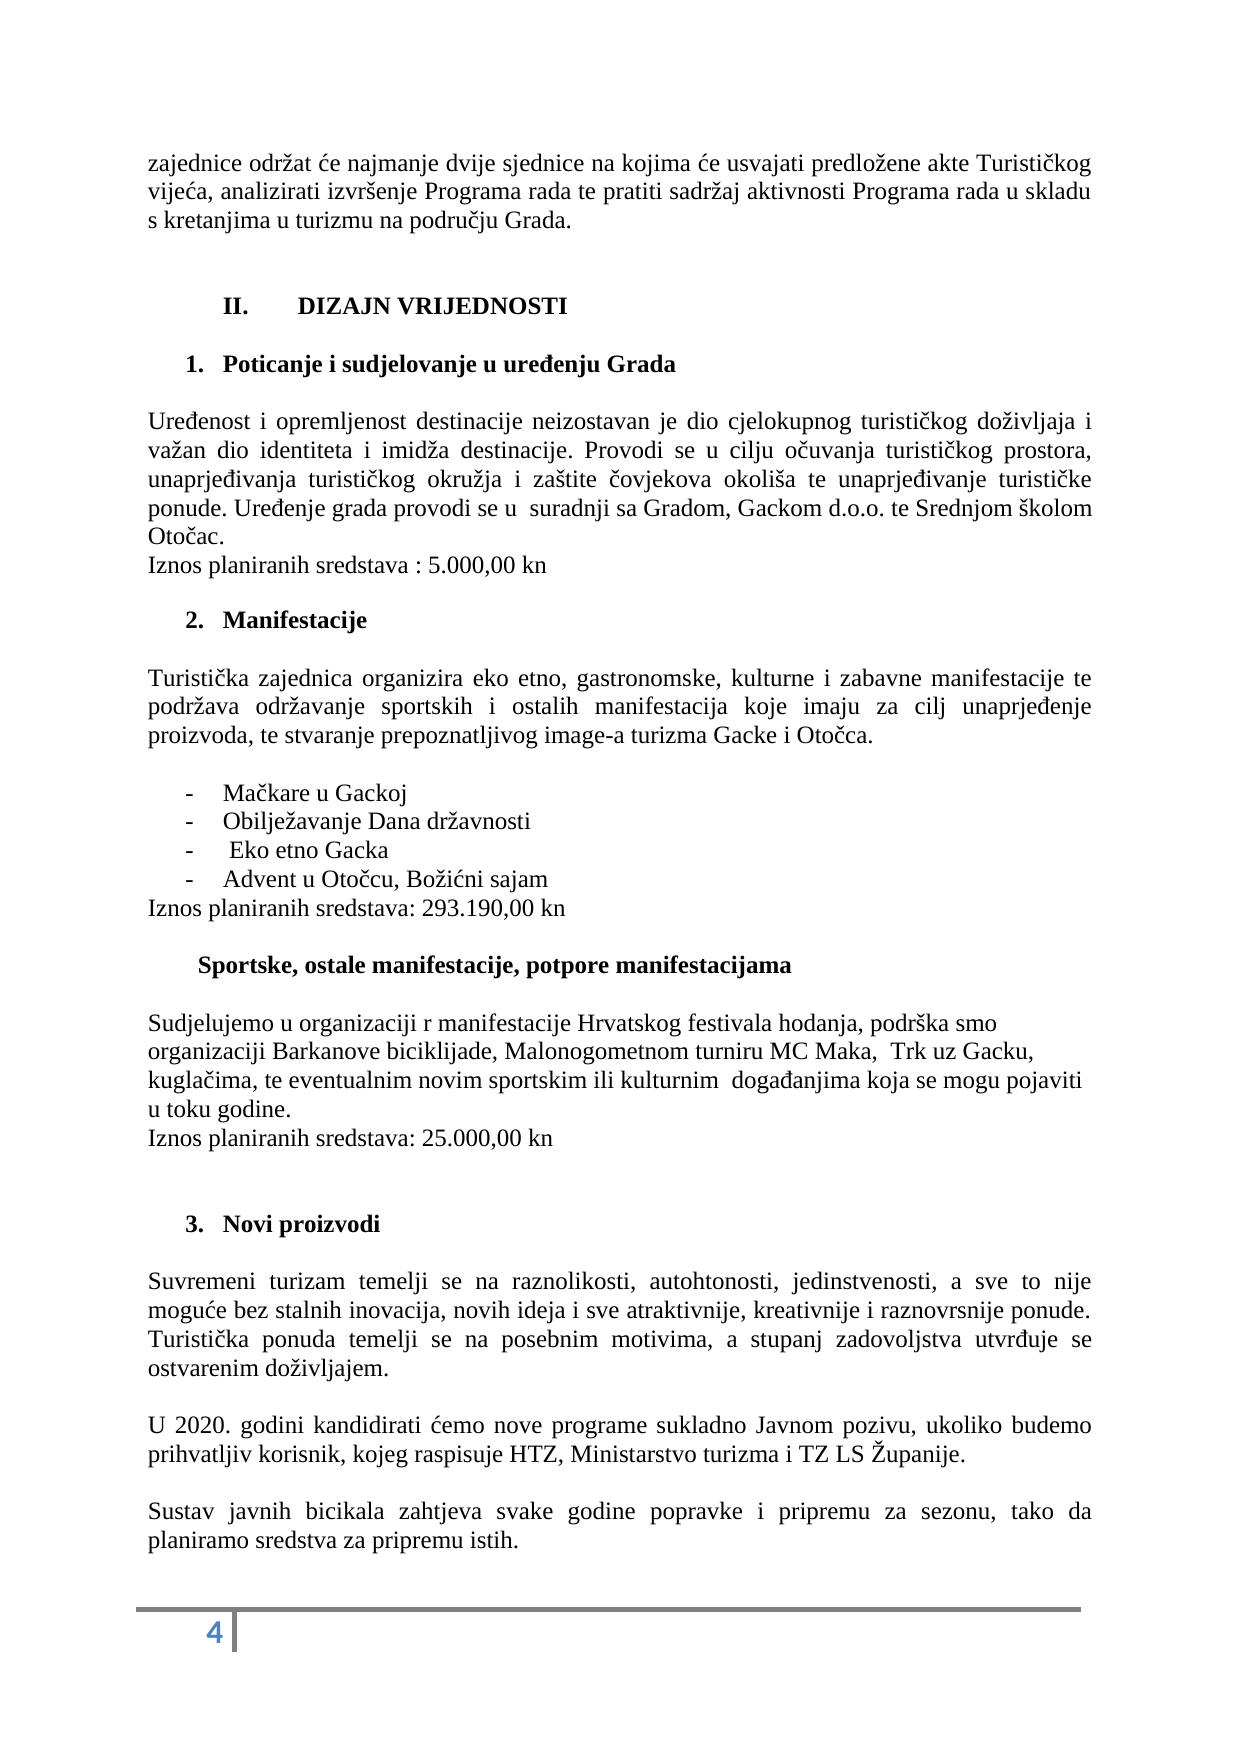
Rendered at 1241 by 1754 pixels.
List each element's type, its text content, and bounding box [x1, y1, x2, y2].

text Iznos planiranih sredstava : 5.000,00 kn [148, 550, 1093, 579]
list Manifestacije [185, 605, 1093, 634]
text Suvremeni turizam temelji se na raznolikosti, autohtonosti, jedinstvenosti, a sve to nije moguće bez stalnih inovacija, novih ideja i sve atraktivnije, kreativnije i raznovrsnije ponude. Turistička ponuda temelji se na posebnim motivima, a stupanj zadovoljstva utvrđuje se ostvarenim doživljajem. [148, 1266, 1093, 1381]
list Advent u Otočcu, Božićni sajam [185, 864, 1093, 893]
text Sudjelujemo u organizaciji r manifestacije Hrvatskog festivala hodanja, podrška smo organizaciji Barkanove biciklijade, Malonogometnom turniru MC Maka, Trk uz Gacku, kuglačima, te eventualnim novim sportskim ili kulturnim događanjima koja se mogu pojaviti u toku godine. [148, 1008, 1093, 1123]
text Uređenost i opremljenost destinacije neizostavan je dio cjelokupnog turističkog doživljaja i važan dio identiteta i imidža destinacije. Provodi se u cilju očuvanja turističkog prostora, unaprjeđivanja turističkog okružja i zaštite čovjekova okoliša te unaprjeđivanje turističke ponude. Uređenje grada provodi se u suradnji sa Gradom, Gackom d.o.o. te Srednjom školom Otočac. [148, 406, 1093, 550]
text U 2020. godini kandidirati ćemo nove programe sukladno Javnom pozivu, ukoliko budemo prihvatljiv korisnik, kojeg raspisuje HTZ, Ministarstvo turizma i TZ LS Županije. [148, 1410, 1093, 1468]
list Obilježavanje Dana državnosti [185, 806, 1093, 835]
list Eko etno Gacka [185, 835, 1093, 864]
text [148, 148, 1093, 234]
text Turistička zajednica organizira eko etno, gastronomske, kulturne i zabavne manifestacije te podržava održavanje sportskih i ostalih manifestacija koje imaju za cilj unaprjeđenje proizvoda, te stvaranje prepoznatljivog image-a turizma Gacke i Otočca. [148, 663, 1093, 749]
list DIZAJN VRIJEDNOSTI [223, 291, 1093, 320]
text Sportske, ostale manifestacije, potpore manifestacijama [148, 950, 1093, 979]
text Iznos planiranih sredstava: 293.190,00 kn [148, 893, 1093, 921]
list Novi proizvodi [185, 1209, 1093, 1238]
list Mačkare u Gackoj [185, 778, 1093, 806]
text Sustav javnih bicikala zahtjeva svake godine popravke i pripremu za sezonu, tako da planiramo sredstva za pripremu istih. [148, 1496, 1093, 1554]
list Poticanje i sudjelovanje u uređenju Grada [185, 349, 1093, 378]
text Iznos planiranih sredstava: 25.000,00 kn [148, 1123, 1093, 1151]
